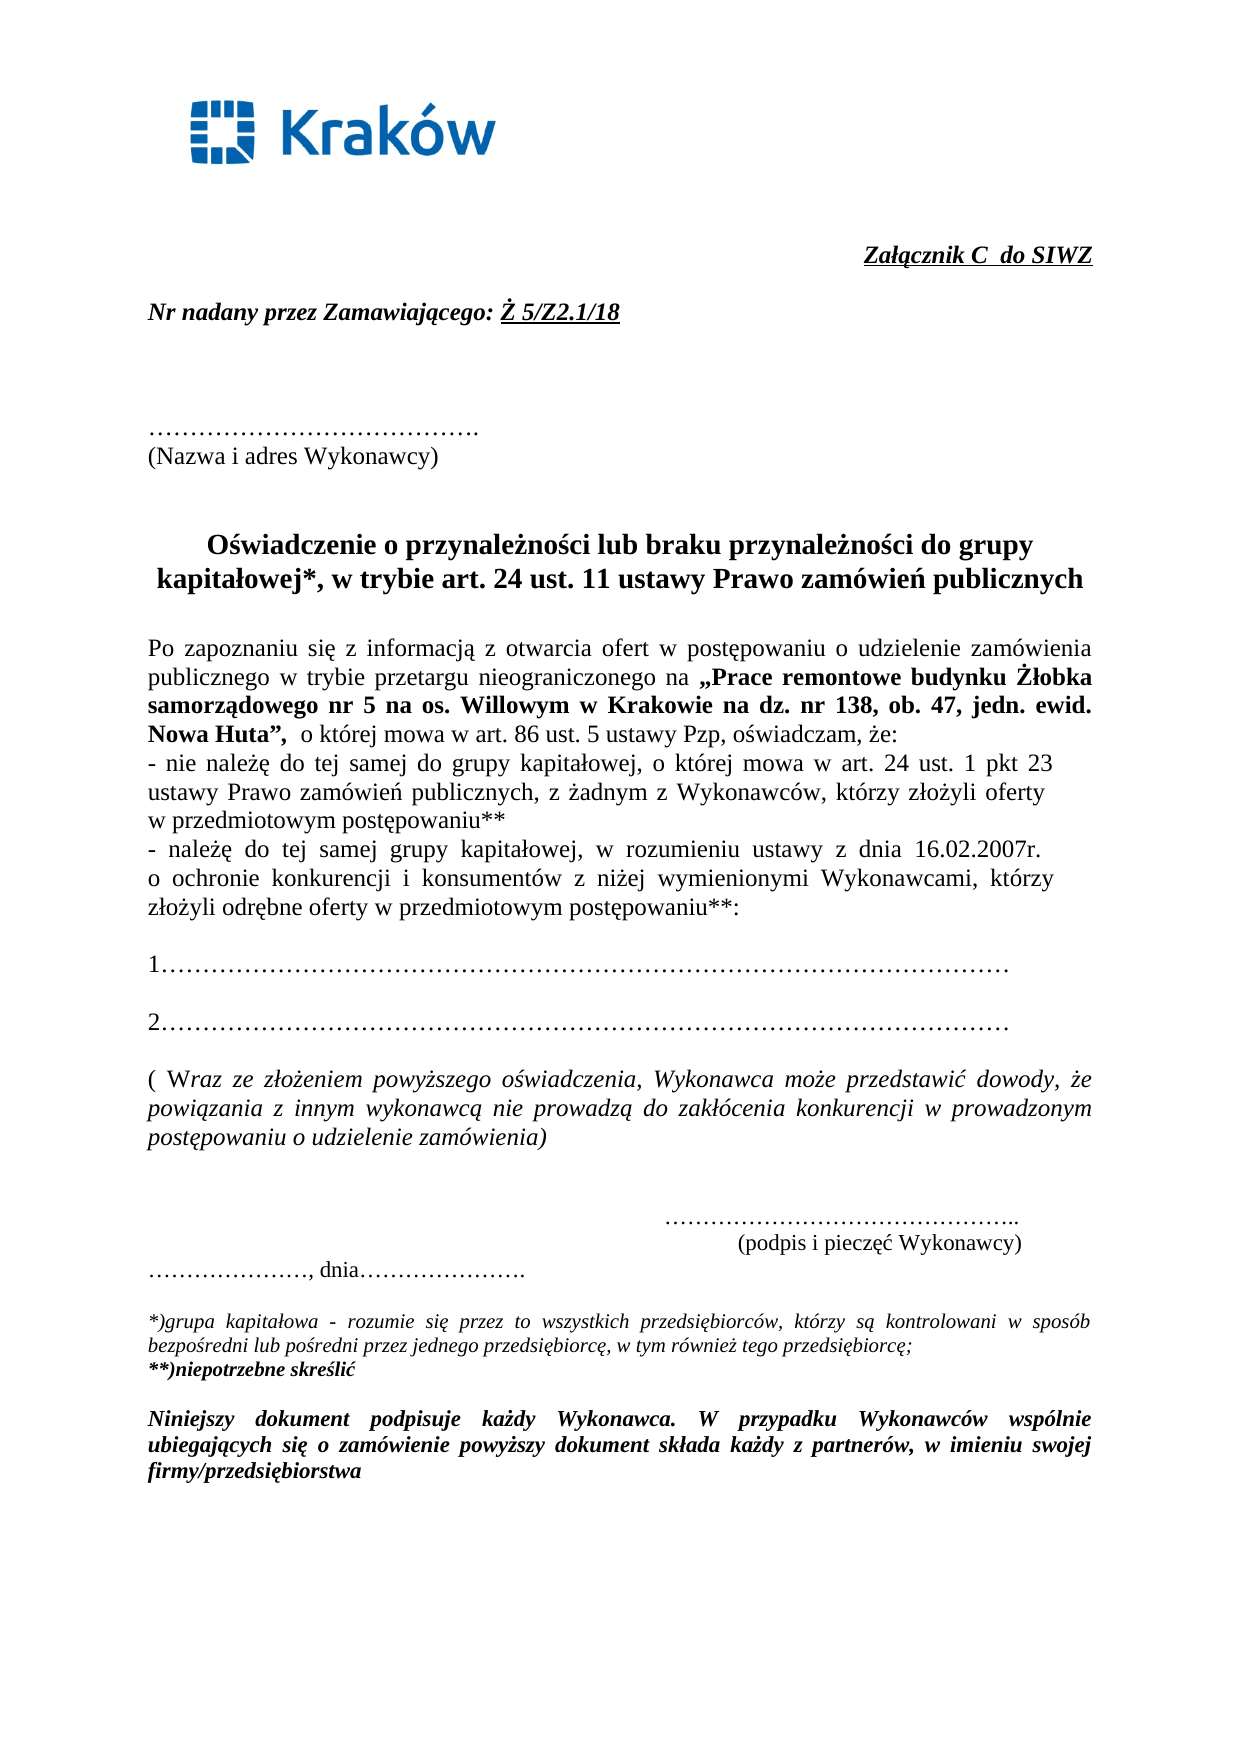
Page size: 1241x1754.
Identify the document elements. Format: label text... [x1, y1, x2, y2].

text (Nazwa i adres Wykonawcy) [148, 441, 1093, 470]
text Po zapoznaniu się z informacją z otwarcia ofert w postępowaniu o udzielenie zamówienia publicznego w trybie przetargu nieograniczonego na „Prace remontowe budynku Żłobka samorządowego nr 5 na os. Willowym w Krakowie na dz. nr 138, ob. 47, jedn. ewid. Nowa Huta”, o której mowa w art. 86 ust. 5 ustawy Pzp, oświadczam, że: [148, 633, 1093, 748]
text - należę do tej samej grupy kapitałowej, w rozumieniu ustawy z dnia 16.02.2007r. o ochronie konkurencji i konsumentów z niżej wymienionymi Wykonawcami, którzy złożyli odrębne oferty w przedmiotowym postępowaniu**: [148, 834, 1055, 920]
text - nie należę do tej samej do grupy kapitałowej, o której mowa w art. 24 ust. 1 pkt 23 ustawy Prawo zamówień publicznych, z żadnym z Wykonawców, którzy złożyli oferty w przedmiotowym postępowaniu** [148, 748, 1055, 834]
text *)grupa kapitałowa - rozumie się przez to wszystkich przedsiębiorców, którzy są kontrolowani w sposób bezpośredni lub pośredni przez jednego przedsiębiorcę, w tym również tego przedsiębiorcę; [148, 1308, 1093, 1357]
text …………………, dnia…………………. [148, 1256, 1093, 1282]
picture [147, 72, 539, 192]
text Oświadczenie o przynależności lub braku przynależności do grupy kapitałowej*, w trybie art. 24 ust. 11 ustawy Prawo zamówień publicznych [148, 527, 1093, 594]
text 2………………………………………………………………………………………… [148, 1007, 1055, 1035]
text Nr nadany przez Zamawiającego: Ż 5/Z2.1/18 [148, 297, 1093, 326]
list ( Wraz ze złożeniem powyższego oświadczenia, Wykonawca może przedstawić dowody, że powiązania z innym wykonawcą nie prowadzą do zakłócenia konkurencji w prowadzonym postępowaniu o udzielenie zamówienia) [148, 1064, 1093, 1150]
text (podpis i pieczęć Wykonawcy) [148, 1229, 1093, 1256]
text 1………………………………………………………………………………………… [148, 949, 1055, 978]
text **)niepotrzebne skreślić [148, 1357, 1093, 1381]
text …………………………………. [148, 412, 1093, 441]
text ……………………………………….. [148, 1203, 1093, 1229]
text Załącznik C do SIWZ [148, 240, 1093, 269]
text Niniejszy dokument podpisuje każdy Wykonawca. W przypadku Wykonawców wspólnie ubiegających się o zamówienie powyższy dokument składa każdy z partnerów, w imieniu swojej firmy/przedsiębiorstwa [148, 1405, 1093, 1484]
